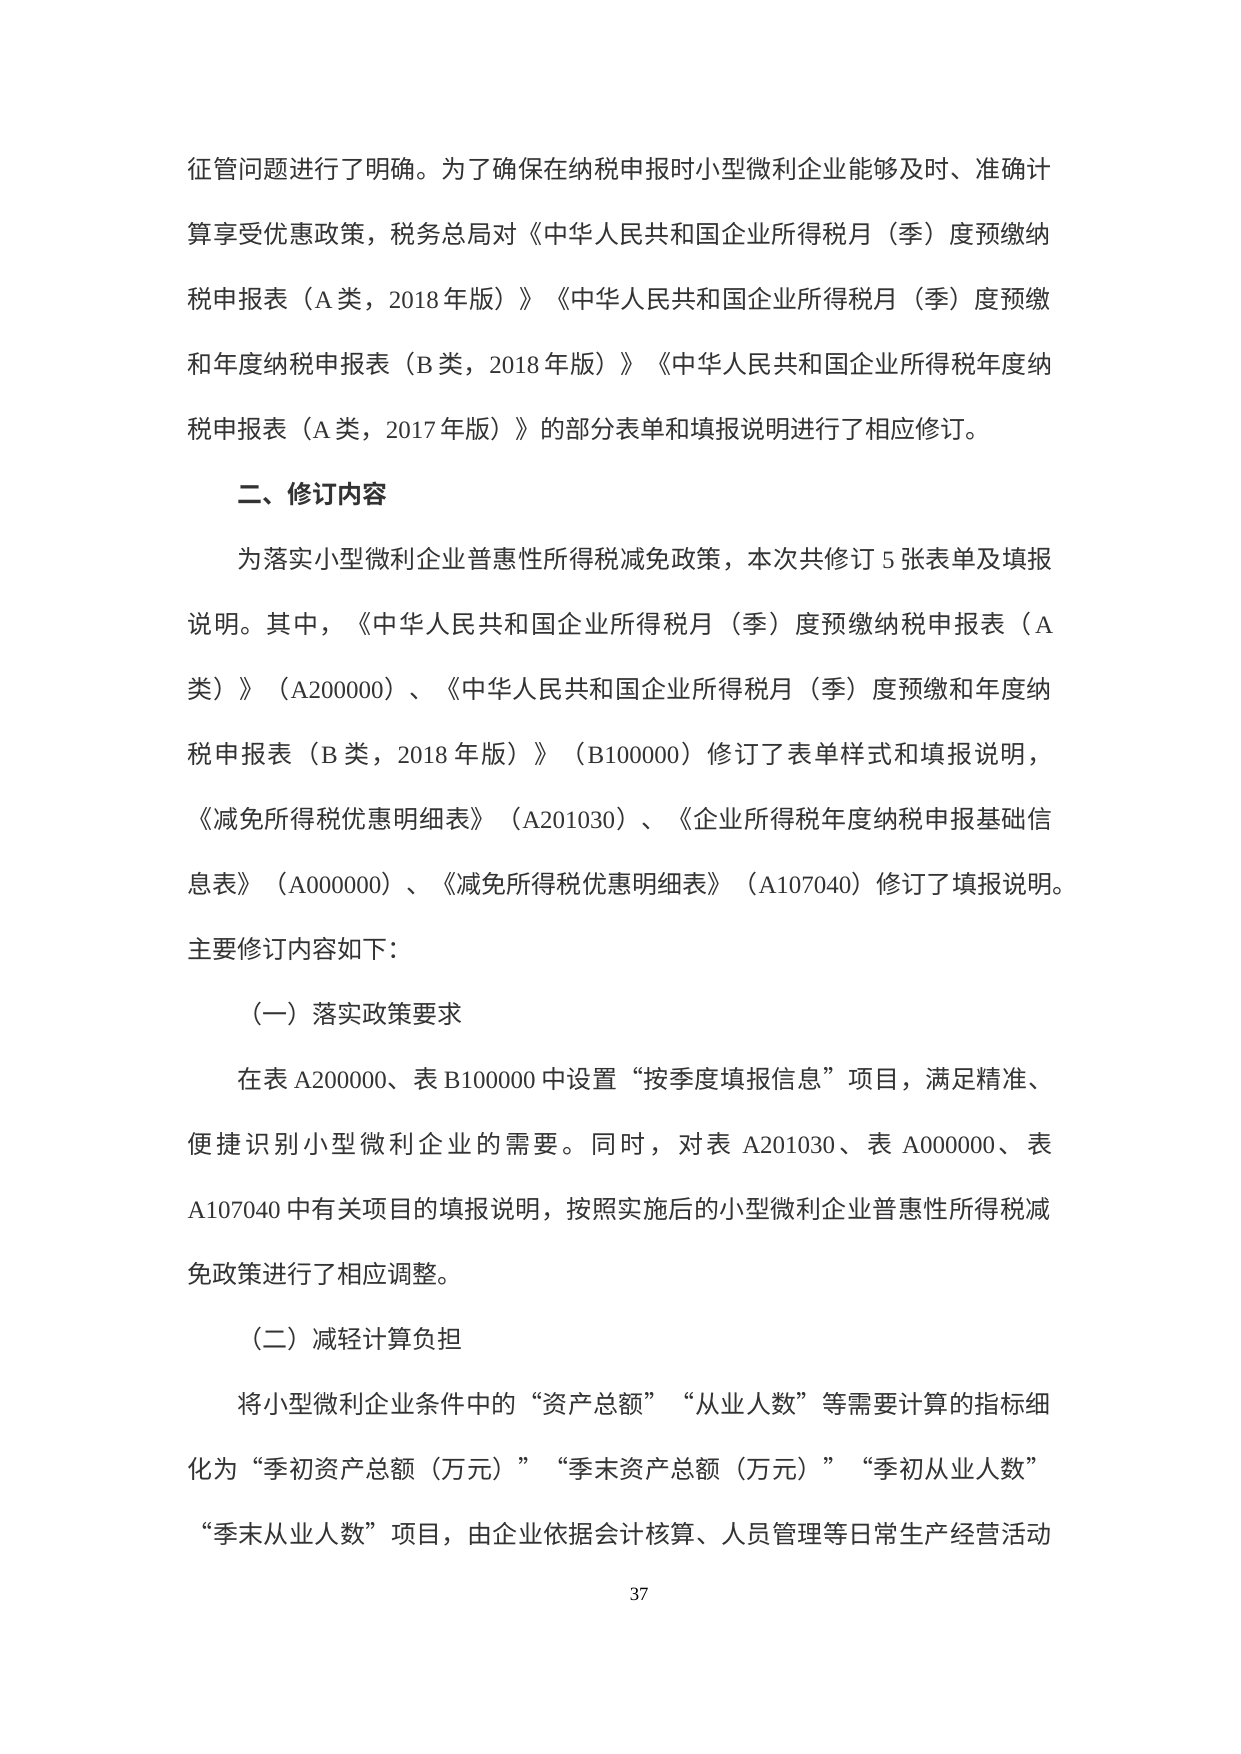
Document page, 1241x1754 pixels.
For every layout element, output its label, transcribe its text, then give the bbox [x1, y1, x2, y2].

text 在表A200000、表B100000中设置“按季度填报信息”项目，满足精准、便捷识别小型微利企业的需要。同时，对表A201030、表A000000、表A107040中有关项目的填报说明，按照实施后的小型微利企业普惠性所得税减免政策进行了相应调整。 [187, 1218, 1053, 1305]
text （一）落实政策要求 [187, 980, 1053, 1045]
text 二、修订内容 [187, 460, 1053, 525]
text 在表A200000、表B100000中设置“按季度填报信息”项目，满足精准、便捷识别小型微利企业的需要。同时，对表A201030、表A000000、表A107040中有关项目的填报说明，按照实施后的小型微利企业普惠性所得税减免政策进行了相应调整。 [187, 1045, 1053, 1217]
text 为落实小型微利企业普惠性所得税减免政策，本次共修订5张表单及填报说明。其中，《中华人民共和国企业所得税月（季）度预缴纳税申报表（A类）》（A200000）、《中华人民共和国企业所得税月（季）度预缴和年度纳税申报表（B类，2018年版）》（B100000）修订了表单样式和填报说明，《减免所得税优惠明细表》（A201030）、《企业所得税年度纳税申报基础信息表》（A000000）、《减免所得税优惠明细表》（A107040）修订了填报说明。主要修订内容如下： [187, 525, 1053, 980]
text （二）减轻计算负担 [187, 1305, 1053, 1370]
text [187, 1370, 1053, 1565]
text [187, 135, 1053, 460]
